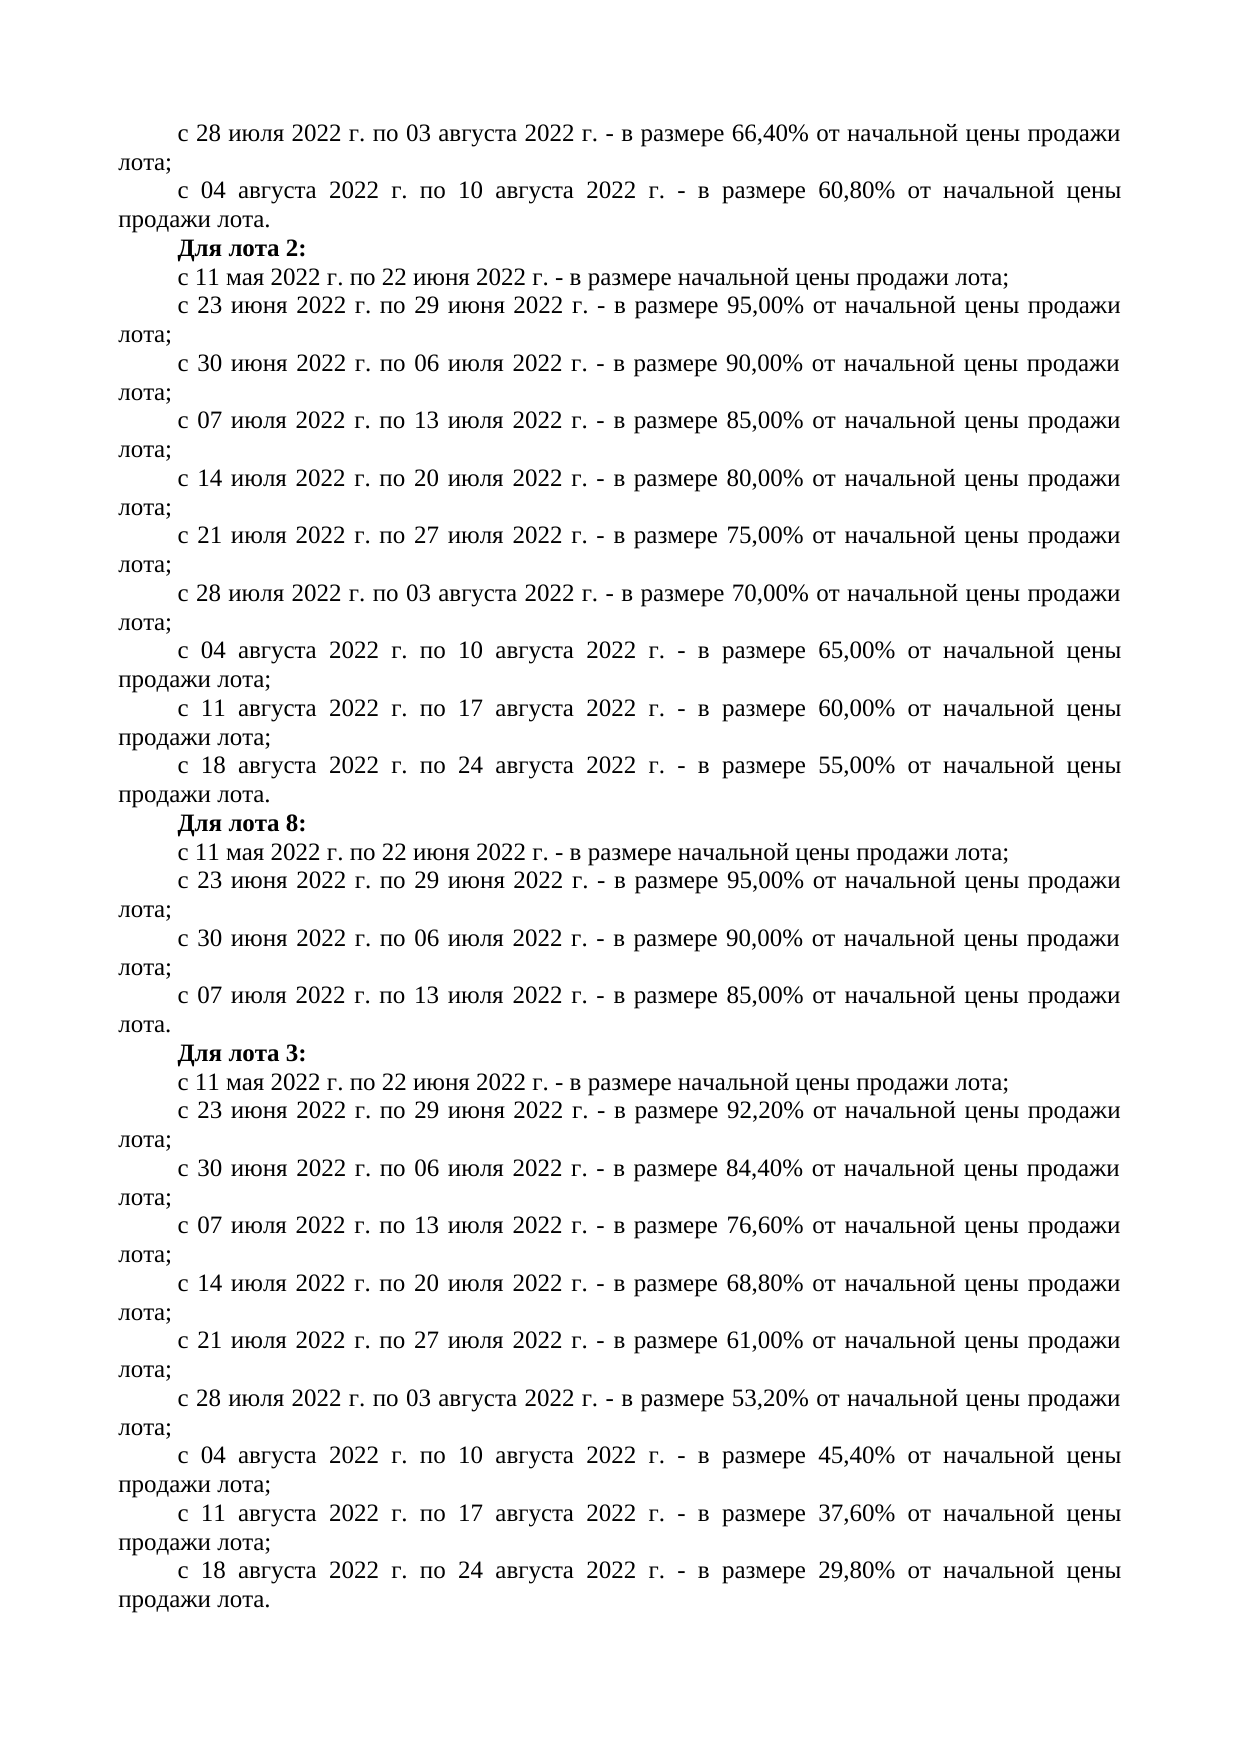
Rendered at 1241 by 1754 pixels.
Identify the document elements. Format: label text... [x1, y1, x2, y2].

text с 30 июня 2022 г. по 06 июля 2022 г. - в размере 90,00% от начальной цены продажи лота; [118, 348, 1122, 406]
text с 07 июля 2022 г. по 13 июля 2022 г. - в размере 85,00% от начальной цены продажи лота. [118, 981, 1122, 1038]
text с 18 августа 2022 г. по 24 августа 2022 г. - в размере 29,80% от начальной цены продажи лота. [118, 1556, 1122, 1613]
text с 28 июля 2022 г. по 03 августа 2022 г. - в размере 53,20% от начальной цены продажи лота; [118, 1383, 1122, 1441]
text с 14 июля 2022 г. по 20 июля 2022 г. - в размере 68,80% от начальной цены продажи лота; [118, 1268, 1122, 1326]
text с 11 августа 2022 г. по 17 августа 2022 г. - в размере 60,00% от начальной цены продажи лота; [118, 693, 1122, 751]
text с 04 августа 2022 г. по 10 августа 2022 г. - в размере 60,80% от начальной цены продажи лота. [118, 176, 1122, 233]
text с 23 июня 2022 г. по 29 июня 2022 г. - в размере 95,00% от начальной цены продажи лота; [118, 291, 1122, 348]
text с 23 июня 2022 г. по 29 июня 2022 г. - в размере 92,20% от начальной цены продажи лота; [118, 1096, 1122, 1153]
text с 30 июня 2022 г. по 06 июля 2022 г. - в размере 90,00% от начальной цены продажи лота; [118, 923, 1122, 981]
text с 30 июня 2022 г. по 06 июля 2022 г. - в размере 84,40% от начальной цены продажи лота; [118, 1153, 1122, 1211]
text с 04 августа 2022 г. по 10 августа 2022 г. - в размере 65,00% от начальной цены продажи лота; [118, 636, 1122, 693]
text с 18 августа 2022 г. по 24 августа 2022 г. - в размере 55,00% от начальной цены продажи лота. [118, 751, 1122, 808]
text с 23 июня 2022 г. по 29 июня 2022 г. - в размере 95,00% от начальной цены продажи лота; [118, 866, 1122, 923]
text с 07 июля 2022 г. по 13 июля 2022 г. - в размере 76,60% от начальной цены продажи лота; [118, 1211, 1122, 1268]
text с 28 июля 2022 г. по 03 августа 2022 г. - в размере 66,40% от начальной цены продажи лота; [118, 118, 1122, 176]
text Для лота 3: [118, 1038, 1122, 1067]
text с 11 мая 2022 г. по 22 июня 2022 г. - в размере начальной цены продажи лота; [118, 1067, 1122, 1096]
text с 21 июля 2022 г. по 27 июля 2022 г. - в размере 75,00% от начальной цены продажи лота; [118, 521, 1122, 578]
text с 28 июля 2022 г. по 03 августа 2022 г. - в размере 70,00% от начальной цены продажи лота; [118, 578, 1122, 636]
text с 11 мая 2022 г. по 22 июня 2022 г. - в размере начальной цены продажи лота; [118, 837, 1122, 866]
text с 07 июля 2022 г. по 13 июля 2022 г. - в размере 85,00% от начальной цены продажи лота; [118, 406, 1122, 463]
text с 14 июля 2022 г. по 20 июля 2022 г. - в размере 80,00% от начальной цены продажи лота; [118, 463, 1122, 521]
text Для лота 8: [118, 808, 1122, 837]
text с 11 августа 2022 г. по 17 августа 2022 г. - в размере 37,60% от начальной цены продажи лота; [118, 1498, 1122, 1556]
text с 04 августа 2022 г. по 10 августа 2022 г. - в размере 45,40% от начальной цены продажи лота; [118, 1441, 1122, 1498]
text Для лота 2: [118, 233, 1122, 262]
text с 21 июля 2022 г. по 27 июля 2022 г. - в размере 61,00% от начальной цены продажи лота; [118, 1326, 1122, 1383]
text с 11 мая 2022 г. по 22 июня 2022 г. - в размере начальной цены продажи лота; [118, 262, 1122, 291]
